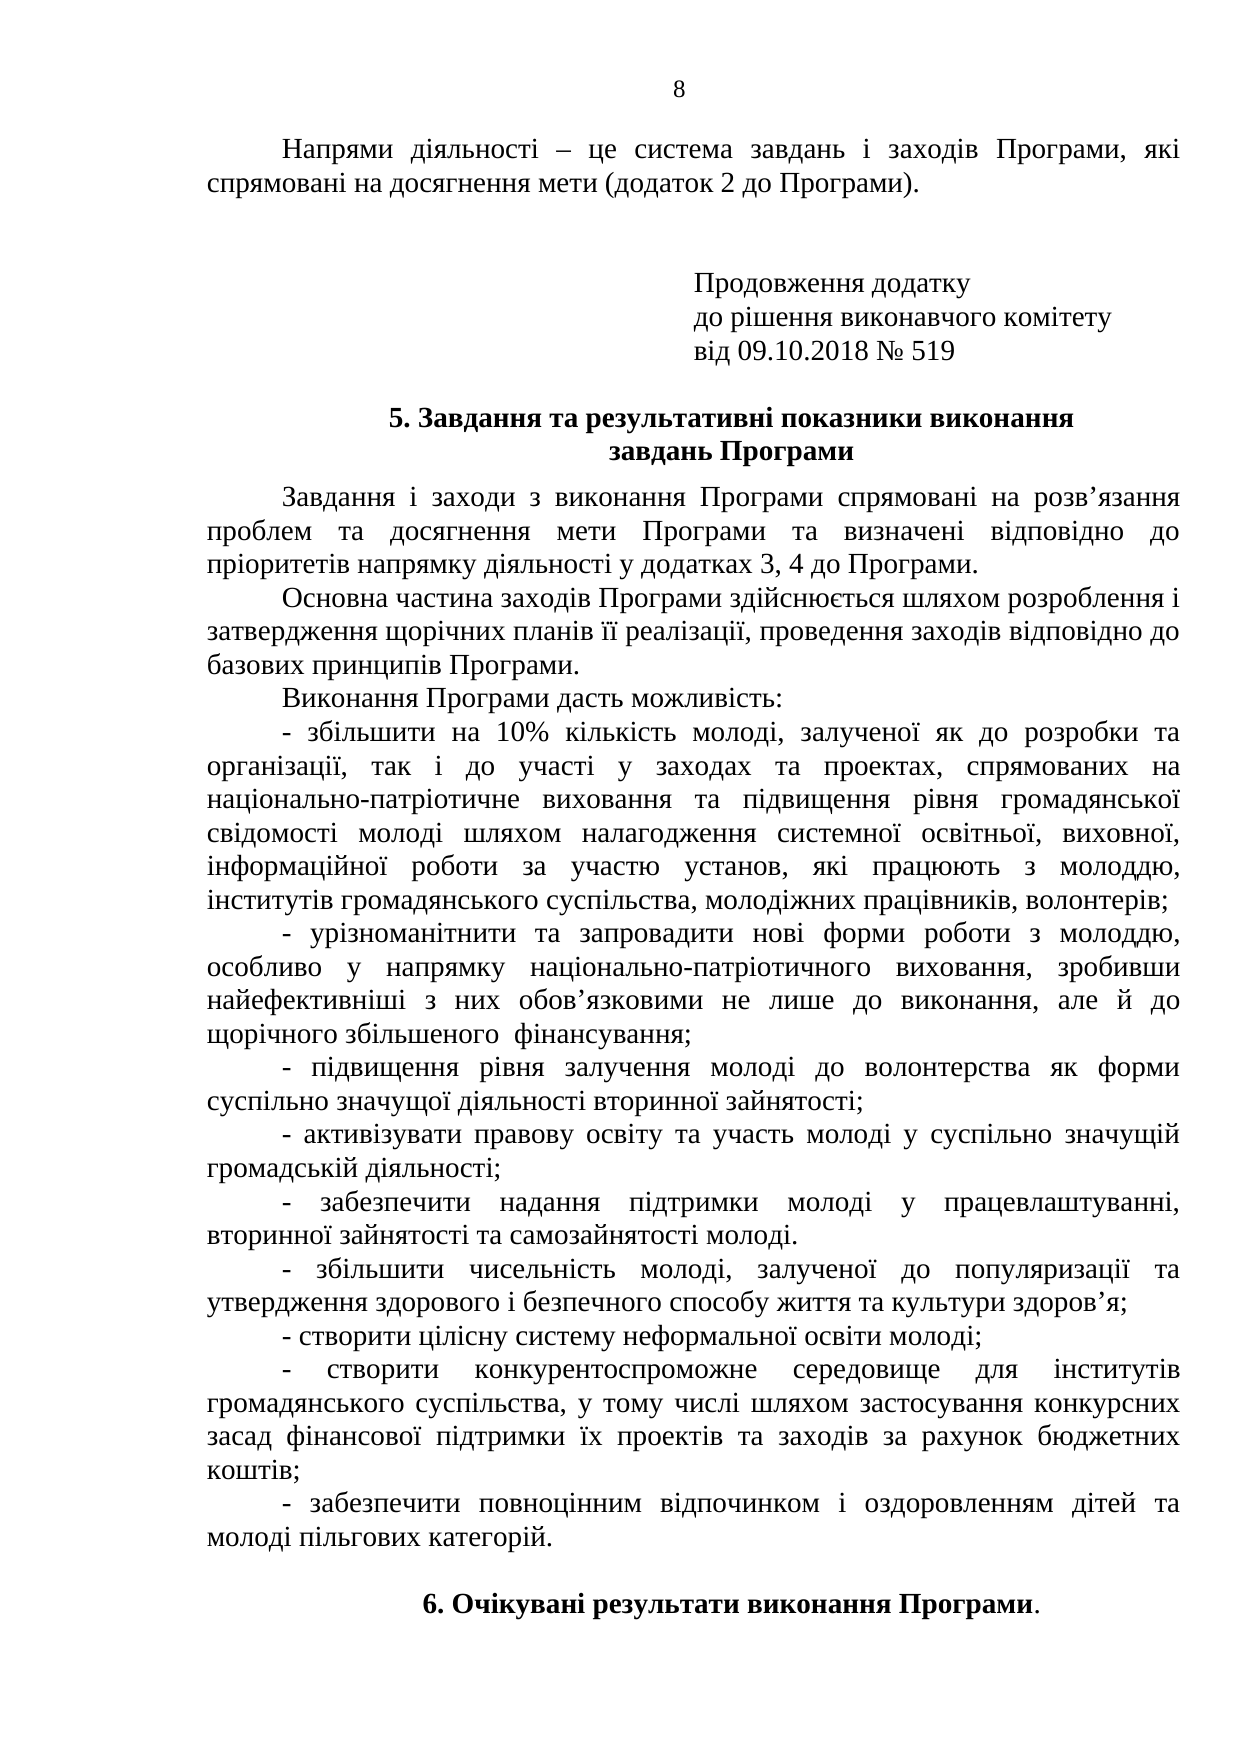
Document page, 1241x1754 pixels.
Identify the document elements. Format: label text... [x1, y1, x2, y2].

text - забезпечити повноцінним відпочинком і оздоровленням дітей та молоді пільгових категорій. [207, 1486, 1181, 1553]
text Завдання і заходи з виконання Програми спрямовані на розв’язання проблем та досягнення мети Програми та визначені відповідно до пріоритетів напрямку діяльності у додатках 3, 4 до Програми. [207, 479, 1181, 580]
text - створити цілісну систему неформальної освіти молоді; [207, 1318, 1181, 1351]
text - створити конкурентоспроможне середовище для інститутів громадянського суспільства, у тому числі шляхом застосування конкурсних засад фінансової підтримки їх проектів та заходів за рахунок бюджетних коштів; [207, 1351, 1181, 1486]
text 5. Завдання та результативні показники виконання [207, 400, 1181, 433]
text - забезпечити надання підтримки молоді у працевлаштуванні, вторинної зайнятості та самозайнятості молоді. [207, 1184, 1181, 1251]
text Основна частина заходів Програми здійснюється шляхом розроблення і затвердження щорічних планів її реалізації, проведення заходів відповідно до базових принципів Програми. [207, 580, 1181, 681]
text - підвищення рівня залучення молоді до волонтерства як форми суспільно значущої діяльності вторинної зайнятості; [207, 1049, 1181, 1117]
text 6. Очікувані результати виконання Програми. [207, 1586, 1181, 1620]
text - активізувати правову освіту та участь молоді у суспільно значущій громадській діяльності; [207, 1117, 1181, 1184]
text Продовження додатку [620, 266, 1181, 299]
text завдань Програми [207, 433, 1181, 467]
text Виконання Програми дасть можливість: [207, 681, 1181, 714]
text - збільшити чисельність молоді, залученої до популяризації та утвердження здорового і безпечного способу життя та культури здоров’я; [207, 1251, 1181, 1318]
text Напрями діяльності – це система завдань і заходів Програми, які спрямовані на досягнення мети (додаток 2 до Програми). [207, 131, 1181, 198]
text - збільшити на 10% кількість молоді, залученої як до розробки та організації, так і до участі у заходах та проектах, спрямованих на національно-патріотичне виховання та підвищення рівня громадянської свідомості молоді шляхом налагодження системної освітньої, виховної, інформаційної роботи за участю установ, які працюють з молоддю, інститутів громадянського суспільства, молодіжних працівників, волонтерів; [207, 714, 1181, 915]
text до рішення виконавчого комітету [620, 299, 1181, 333]
text від 09.10.2018 № 519 [620, 333, 1181, 366]
text - урізноманітнити та запровадити нові форми роботи з молоддю, особливо у напрямку національно-патріотичного виховання, зробивши найефективніші з них обов’язковими не лише до виконання, але й до щорічного збільшеного фінансування; [207, 915, 1181, 1049]
